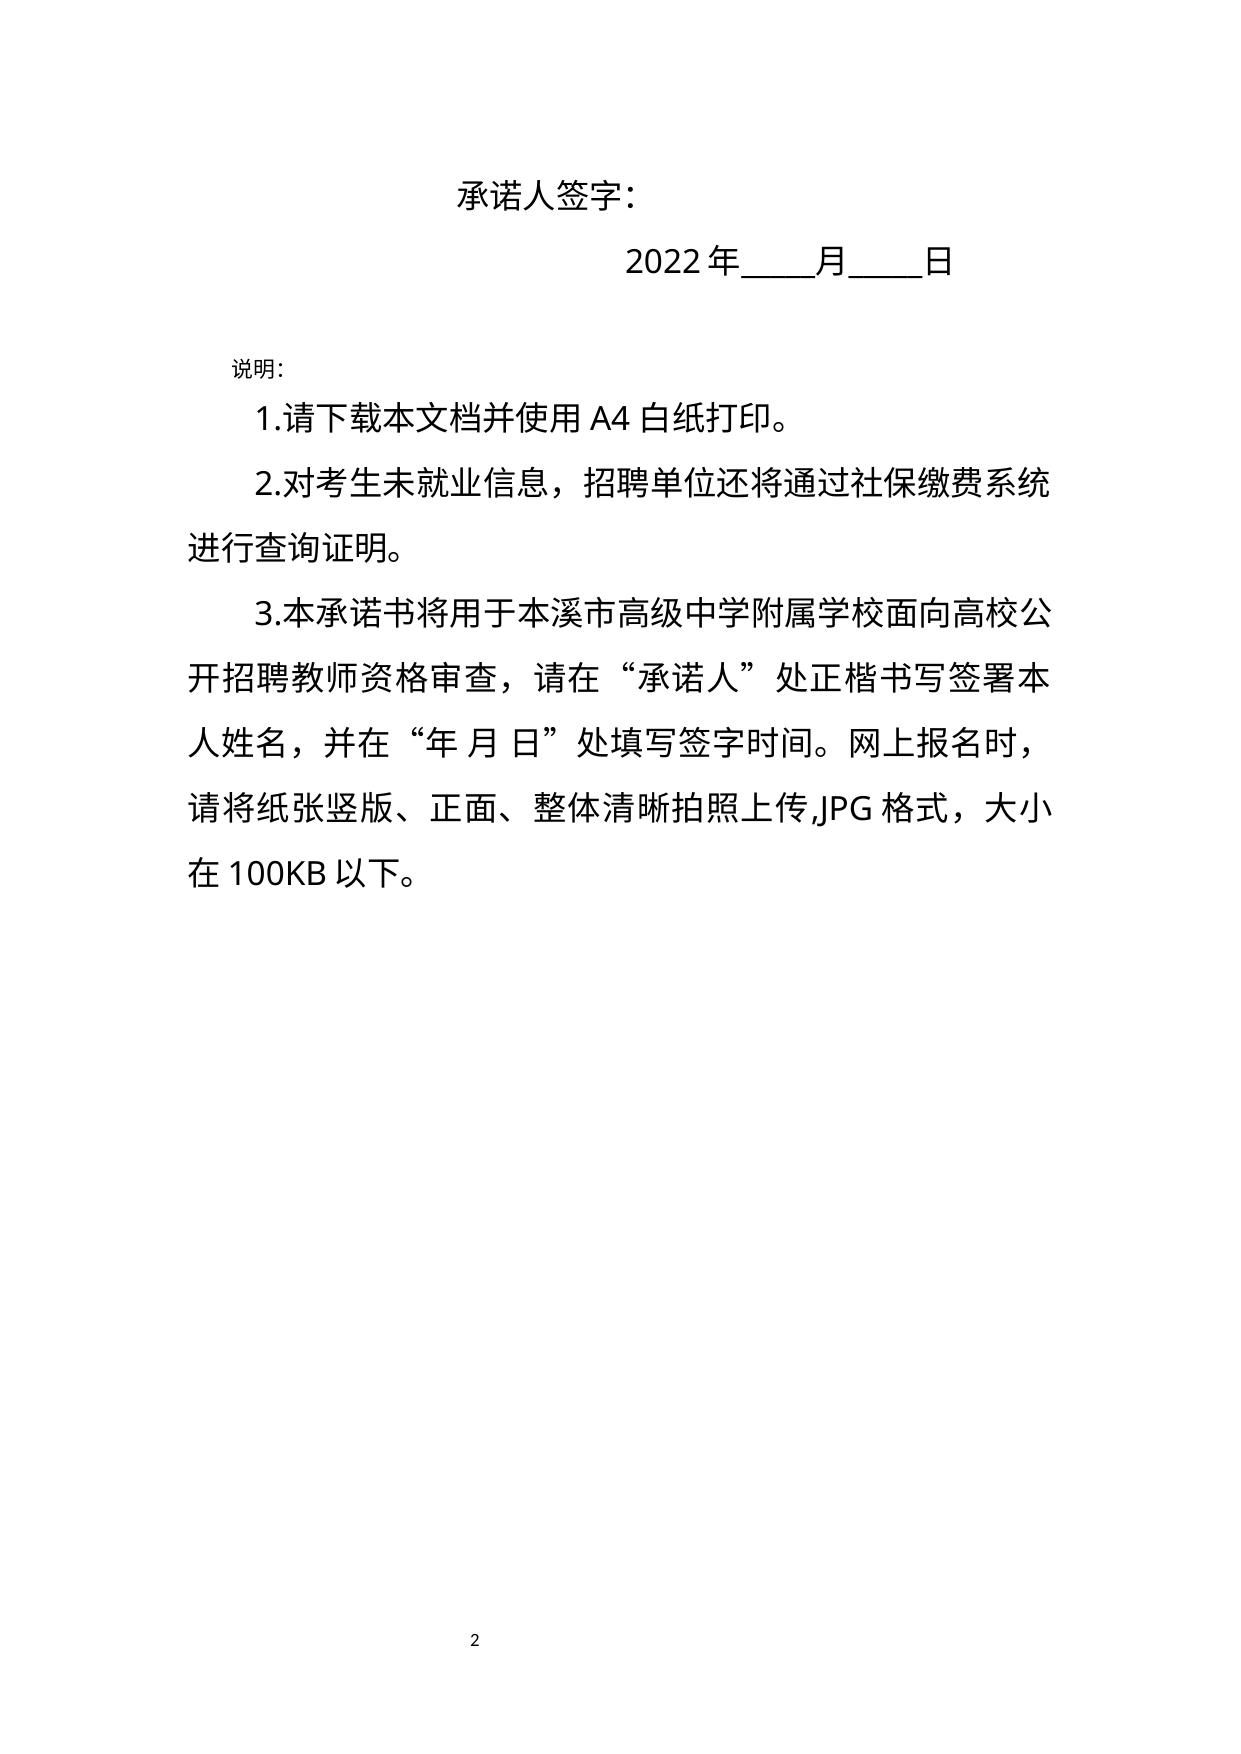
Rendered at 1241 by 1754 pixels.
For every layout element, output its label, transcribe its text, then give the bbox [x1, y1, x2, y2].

text 3.本承诺书将用于本溪市高级中学附属学校面向高校公开招聘教师资格审查，请在“承诺人”处正楷书写签署本人姓名，并在“年 月 日”处填写签字时间。网上报名时，请将纸张竖版、正面、整体清晰拍照上传,JPG格式，大小在100KB以下。 [187, 578, 1053, 903]
text 2022年_____月_____日 [187, 227, 955, 292]
text 承诺人签字： [187, 162, 1053, 227]
text 2.对考生未就业信息，招聘单位还将通过社保缴费系统进行查询证明。 [187, 448, 1053, 578]
text 1.请下载本文档并使用 A4 白纸打印。 [187, 383, 1053, 448]
text 说明： [187, 352, 1053, 383]
